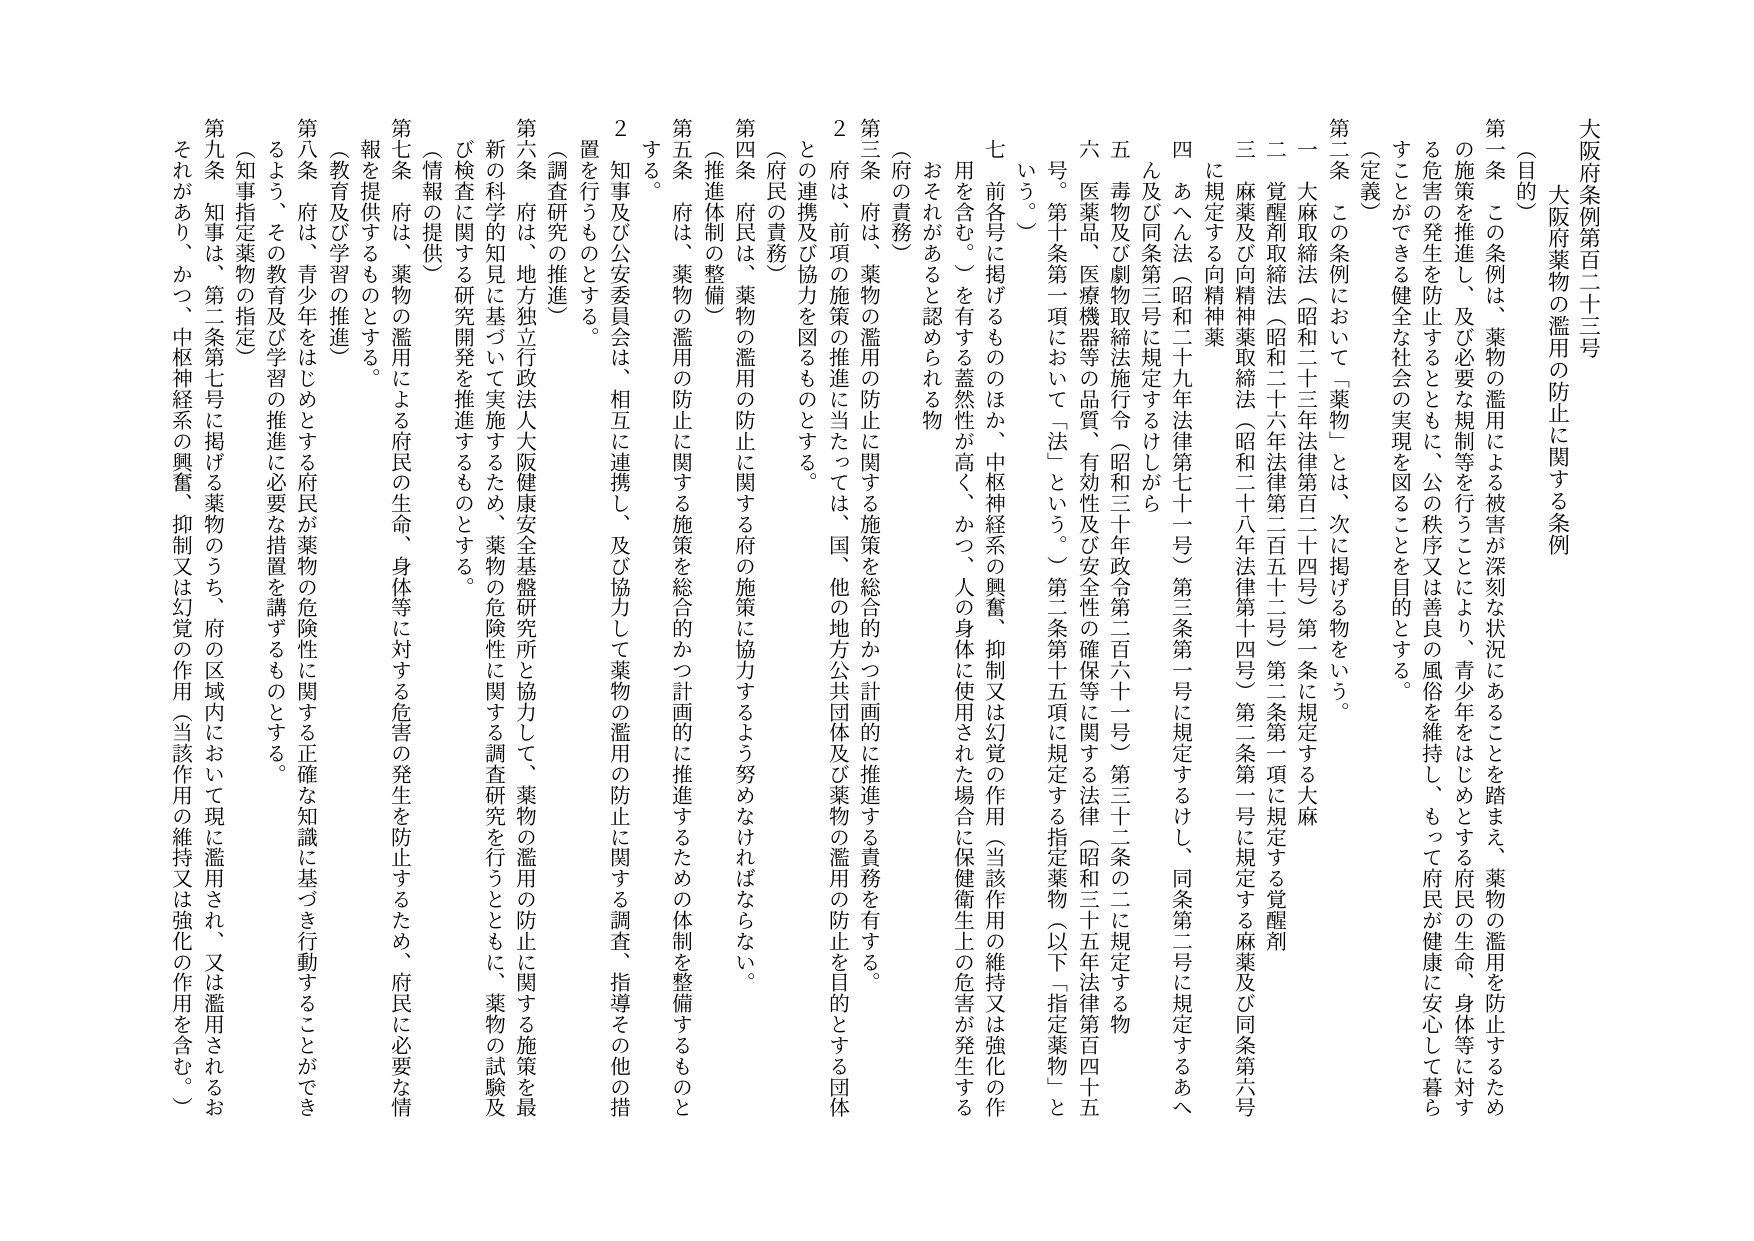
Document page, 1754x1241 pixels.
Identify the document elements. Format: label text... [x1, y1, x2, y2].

text （定義） [1356, 139, 1387, 1122]
text （教育及び学習の推進） [325, 139, 356, 1122]
text （府の責務） [887, 139, 918, 1122]
text 五 毒物及び劇物取締法施行令（昭和三十年政令第二百六十一号）第三十二条の二に規定する物 [1106, 139, 1137, 1122]
text （情報の提供） [418, 139, 450, 1122]
text 三 麻薬及び向精神薬取締法（昭和二十八年法律第十四号）第二条第一号に規定する麻薬及び同条第六号に規定する向精神薬 [1200, 139, 1262, 1122]
text （調査研究の推進） [543, 139, 575, 1122]
text 第二条 この条例において「薬物」とは、次に掲げる物をいう。 [1325, 118, 1356, 1122]
text 第九条 知事は、第二条第七号に掲げる薬物のうち、府の区域内において現に濫用され、又は濫用されるおそれがあり、かつ、中枢神経系の興奮、抑制又は幻覚の作用（当該作用の維持又は強化の作用を含む。）を有すると認められる物を公示して指定することができる。 [168, 118, 231, 1122]
text （府民の責務） [762, 139, 793, 1122]
text 四 あへん法（昭和二十九年法律第七十一号）第三条第一号に規定するけし、同条第二号に規定するあへん及び同条第三号に規定するけしがら [1137, 139, 1200, 1122]
text 第四条 府民は、薬物の濫用の防止に関する府の施策に協力するよう努めなければならない。 [731, 118, 762, 1122]
text ２ 府は、前項の施策の推進に当たっては、国、他の地方公共団体及び薬物の濫用の防止を目的とする団体との連携及び協力を図るものとする。 [793, 118, 856, 1122]
text （目的） [1512, 139, 1543, 1122]
text 二 覚醒剤取締法（昭和二十六年法律第二百五十二号）第二条第一項に規定する覚醒剤 [1262, 139, 1293, 1122]
text 第一条 この条例は、薬物の濫用による被害が深刻な状況にあることを踏まえ、薬物の濫用を防止するための施策を推進し、及び必要な規制等を行うことにより、青少年をはじめとする府民の生命、身体等に対する危害の発生を防止するとともに、公の秩序又は善良の風俗を維持し、もって府民が健康に安心して暮らすことができる健全な社会の実現を図ることを目的とする。 [1387, 118, 1512, 1122]
text 第八条 府は、青少年をはじめとする府民が薬物の危険性に関する正確な知識に基づき行動することができるよう、その教育及び学習の推進に必要な措置を講ずるものとする。 [262, 118, 325, 1122]
text 第三条 府は、薬物の濫用の防止に関する施策を総合的かつ計画的に推進する責務を有する。 [856, 118, 887, 1122]
text 一 大麻取締法（昭和二十三年法律第百二十四号）第一条に規定する大麻 [1293, 139, 1325, 1122]
text 第六条 府は、地方独立行政法人大阪健康安全基盤研究所と協力して、薬物の濫用の防止に関する施策を最新の科学的知見に基づいて実施するため、薬物の危険性に関する調査研究を行うとともに、薬物の試験及び検査に関する研究開発を推進するものとする。 [450, 118, 543, 1122]
text 七 前各号に掲げるもののほか、中枢神経系の興奮、抑制又は幻覚の作用（当該作用の維持又は強化の作用を含む。）を有する蓋然性が高く、かつ、人の身体に使用された場合に保健衛生上の危害が発生するおそれがあると認められる物 [918, 139, 1012, 1122]
text 第七条 府は、薬物の濫用による府民の生命、身体等に対する危害の発生を防止するため、府民に必要な情報を提供するものとする。 [356, 118, 418, 1122]
text 大阪府条例第百二十三号 [1575, 118, 1606, 1122]
text ２ 知事及び公安委員会は、相互に連携し、及び協力して薬物の濫用の防止に関する調査、指導その他の措置を行うものとする。 [575, 118, 637, 1122]
text 六 医薬品、医療機器等の品質、有効性及び安全性の確保等に関する法律（昭和三十五年法律第百四十五号。第十条第一項において「法」という。）第二条第十五項に規定する指定薬物（以下「指定薬物」という。） [1012, 139, 1106, 1122]
text （推進体制の整備） [700, 139, 731, 1122]
text （知事指定薬物の指定） [231, 139, 262, 1122]
text 大阪府薬物の濫用の防止に関する条例 [1543, 184, 1575, 1122]
text 第五条 府は、薬物の濫用の防止に関する施策を総合的かつ計画的に推進するための体制を整備するものとする。 [637, 118, 700, 1122]
